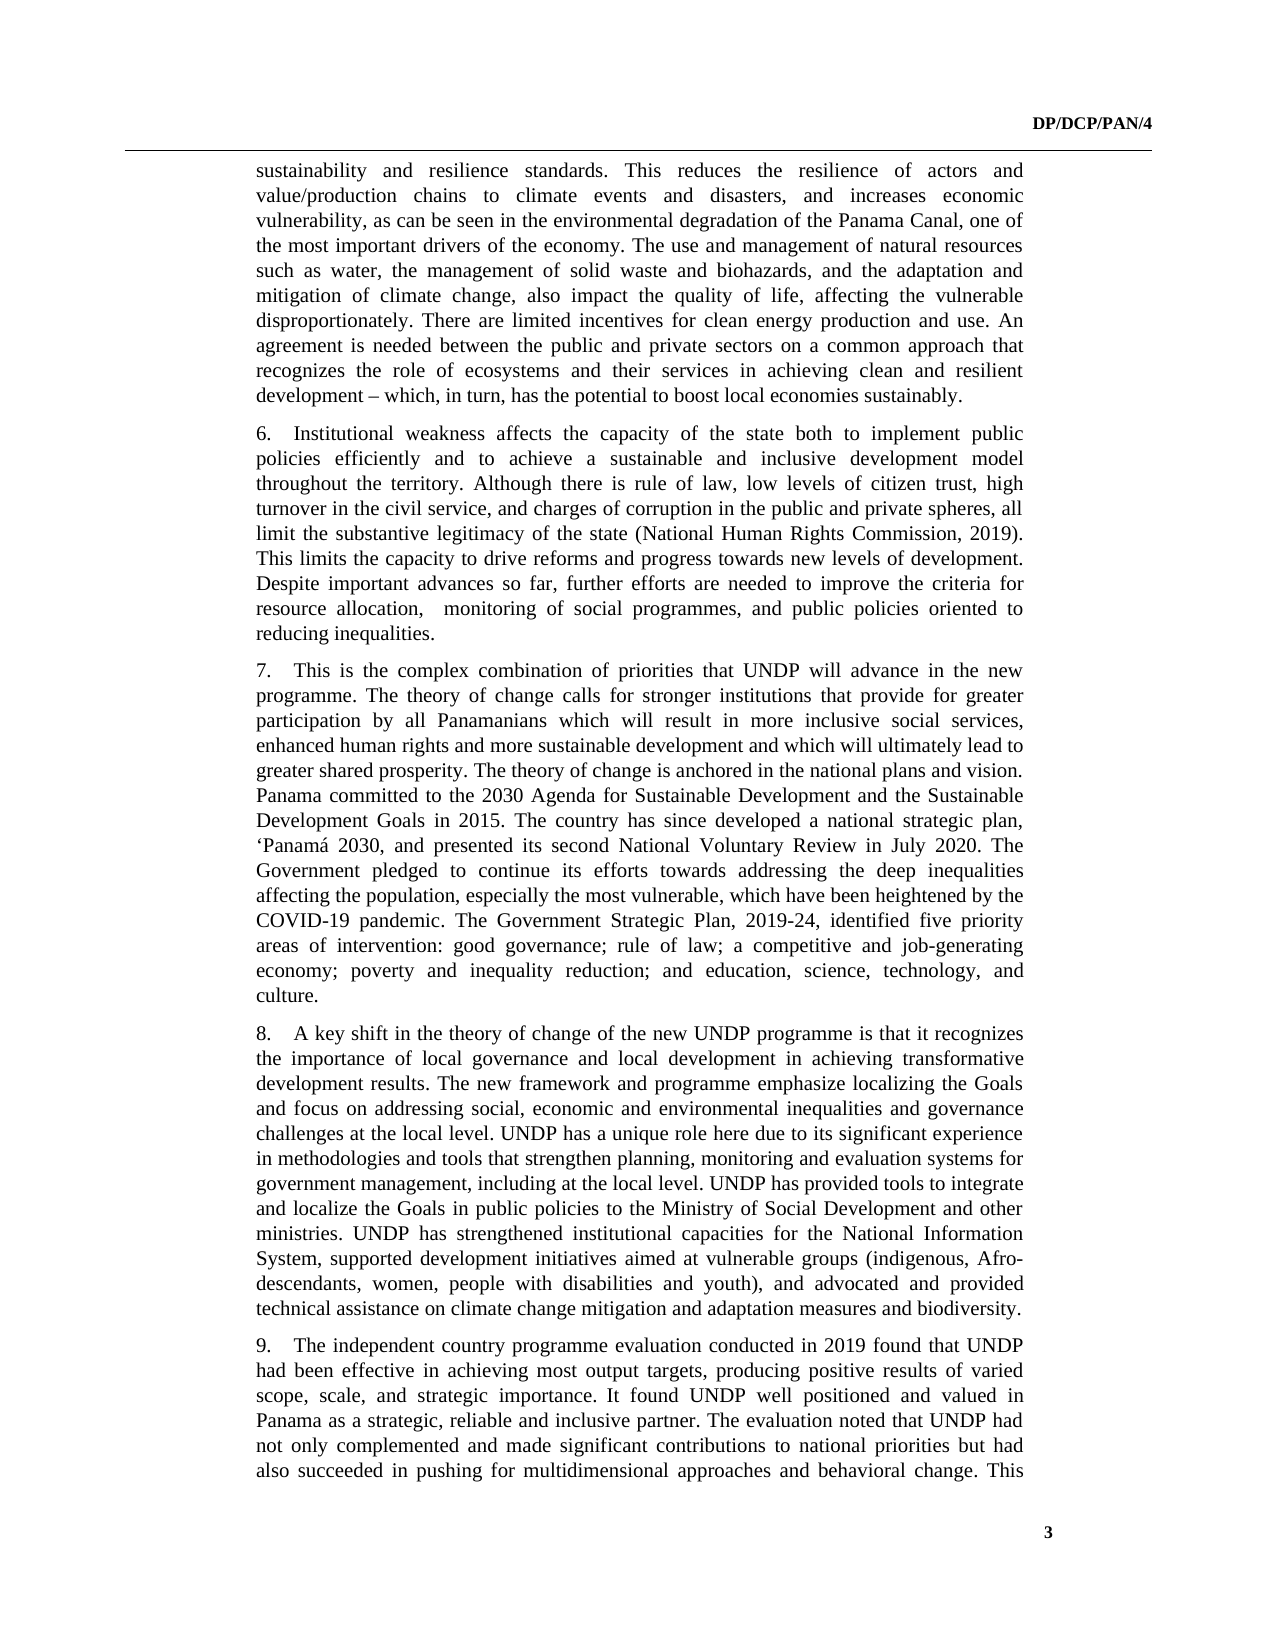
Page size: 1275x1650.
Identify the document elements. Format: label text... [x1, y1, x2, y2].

list This is the complex combination of priorities that UNDP will advance in the new programme. The theory of change calls for stronger institutions that provide for greater participation by all Panamanians which will result in more inclusive social services, enhanced human rights and more sustainable development and which will ultimately lead to greater shared prosperity. The theory of change is anchored in the national plans and vision. Panama committed to the 2030 Agenda for Sustainable Development and the Sustainable Development Goals in 2015. The country has since developed a national strategic plan, ‘Panamá 2030, and presented its second National Voluntary Review in July 2020. The Government pledged to continue its efforts towards addressing the deep inequalities affecting the population, especially the most vulnerable, which have been heightened by the COVID-19 pandemic. The Government Strategic Plan, 2019-24, identified five priority areas of intervention: good governance; rule of law; a competitive and job-generating economy; poverty and inequality reduction; and education, science, technology, and culture. [256, 658, 1024, 1008]
list A key shift in the theory of change of the new UNDP programme is that it recognizes the importance of local governance and local development in achieving transformative development results. The new framework and programme emphasize localizing the Goals and focus on addressing social, economic and environmental inequalities and governance challenges at the local level. UNDP has a unique role here due to its significant experience in methodologies and tools that strengthen planning, monitoring and evaluation systems for government management, including at the local level. UNDP has provided tools to integrate and localize the Goals in public policies to the Ministry of Social Development and other ministries. UNDP has strengthened institutional capacities for the National Information System, supported development initiatives aimed at vulnerable groups (indigenous, Afro-descendants, women, people with disabilities and youth), and advocated and provided technical assistance on climate change mitigation and adaptation measures and biodiversity. [256, 1020, 1024, 1320]
list Institutional weakness affects the capacity of the state both to implement public policies efficiently and to achieve a sustainable and inclusive development model throughout the territory. Although there is rule of law, low levels of citizen trust, high turnover in the civil service, and charges of corruption in the public and private spheres, all limit the substantive legitimacy of the state (National Human Rights Commission, 2019). This limits the capacity to drive reforms and progress towards new levels of development. Despite important advances so far, further efforts are needed to improve the criteria for resource allocation, monitoring of social programmes, and public policies oriented to reducing inequalities. [256, 420, 1024, 645]
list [256, 1333, 1024, 1483]
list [256, 158, 1024, 408]
